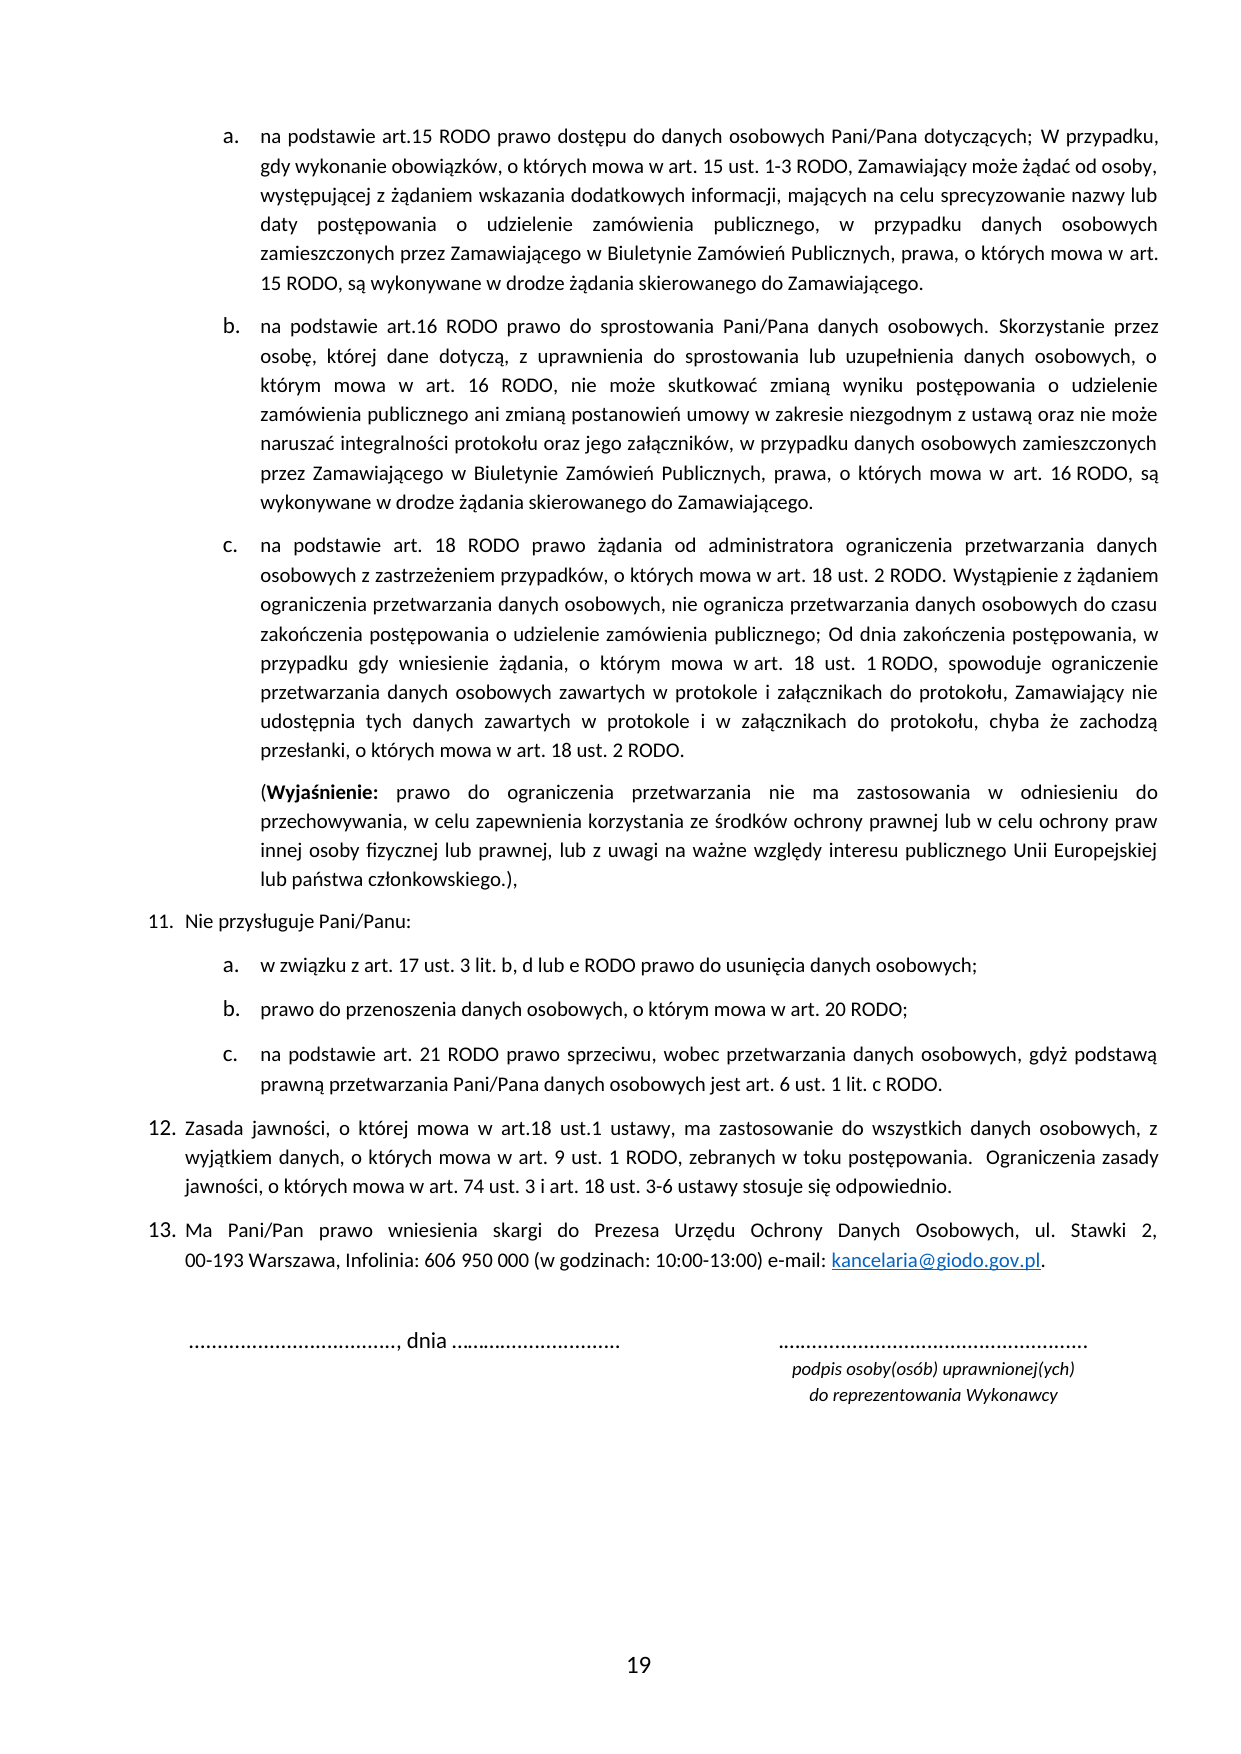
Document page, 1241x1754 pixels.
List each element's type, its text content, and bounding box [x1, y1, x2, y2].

list Zasada jawności, o której mowa w art.18 ust.1 ustawy, ma zastosowanie do wszystkich danych osobowych, z wyjątkiem danych, o których mowa w art. 9 ust. 1 RODO, zebranych w toku postępowania. Ograniczenia zasady jawności, o których mowa w art. 74 ust. 3 i art. 18 ust. 3-6 ustawy stosuje się odpowiednio. [148, 1113, 1159, 1199]
list prawo do przenoszenia danych osobowych, o którym mowa w art. 20 RODO; [223, 994, 1159, 1023]
list na podstawie art.15 RODO prawo dostępu do danych osobowych Pani/Pana dotyczących; W przypadku, gdy wykonanie obowiązków, o których mowa w art. 15 ust. 1-3 RODO, Zamawiający może żądać od osoby, występującej z żądaniem wskazania dodatkowych informacji, mających na celu sprecyzowanie nazwy lub daty postępowania o udzielenie zamówienia publicznego, w przypadku danych osobowych zamieszczonych przez Zamawiającego w Biuletynie Zamówień Publicznych, prawa, o których mowa w art. 15 RODO, są wykonywane w drodze żądania skierowanego do Zamawiającego. [223, 121, 1159, 295]
text podpis osoby(osób) uprawnionej(ych) [634, 1357, 1159, 1380]
list Ma Pani/Pan prawo wniesienia skargi do Prezesa Urzędu Ochrony Danych Osobowych, ul. Stawki 2, 00-193 Warszawa, Infolinia: 606 950 000 (w godzinach: 10:00-13:00) e-mail: kancelaria@giodo.gov.pl. [148, 1215, 1159, 1272]
list w związku z art. 17 ust. 3 lit. b, d lub e RODO prawo do usunięcia danych osobowych; [223, 950, 1159, 978]
list Nie przysługuje Pani/Panu: [148, 908, 1159, 934]
list na podstawie art. 18 RODO prawo żądania od administratora ograniczenia przetwarzania danych osobowych z zastrzeżeniem przypadków, o których mowa w art. 18 ust. 2 RODO. Wystąpienie z żądaniem ograniczenia przetwarzania danych osobowych, nie ogranicza przetwarzania danych osobowych do czasu zakończenia postępowania o udzielenie zamówienia publicznego; Od dnia zakończenia postępowania, w przypadku gdy wniesienie żądania, o którym mowa w art. 18 ust. 1 RODO, spowoduje ograniczenie przetwarzania danych osobowych zawartych w protokole i załącznikach do protokołu, Zamawiający nie udostępnia tych danych zawartych w protokole i w załącznikach do protokołu, chyba że zachodzą przesłanki, o których mowa w art. 18 ust. 2 RODO. [223, 531, 1159, 763]
list na podstawie art.16 RODO prawo do sprostowania Pani/Pana danych osobowych. Skorzystanie przez osobę, której dane dotyczą, z uprawnienia do sprostowania lub uzupełnienia danych osobowych, o którym mowa w art. 16 RODO, nie może skutkować zmianą wyniku postępowania o udzielenie zamówienia publicznego ani zmianą postanowień umowy w zakresie niezgodnym z ustawą oraz nie może naruszać integralności protokołu oraz jego załączników, w przypadku danych osobowych zamieszczonych przez Zamawiającego w Biuletynie Zamówień Publicznych, prawa, o których mowa w art. 16 RODO, są wykonywane w drodze żądania skierowanego do Zamawiającego. [223, 311, 1159, 514]
text do reprezentowania Wykonawcy [118, 1383, 1159, 1406]
text ...................................., dnia ………..................... .….................................................. [118, 1326, 1159, 1354]
list (Wyjaśnienie: prawo do ograniczenia przetwarzania nie ma zastosowania w odniesieniu do przechowywania, w celu zapewnienia korzystania ze środków ochrony prawnej lub w celu ochrony praw innej osoby fizycznej lub prawnej, lub z uwagi na ważne względy interesu publicznego Unii Europejskiej lub państwa członkowskiego.), [260, 779, 1159, 892]
list na podstawie art. 21 RODO prawo sprzeciwu, wobec przetwarzania danych osobowych, gdyż podstawą prawną przetwarzania Pani/Pana danych osobowych jest art. 6 ust. 1 lit. c RODO. [223, 1039, 1159, 1096]
